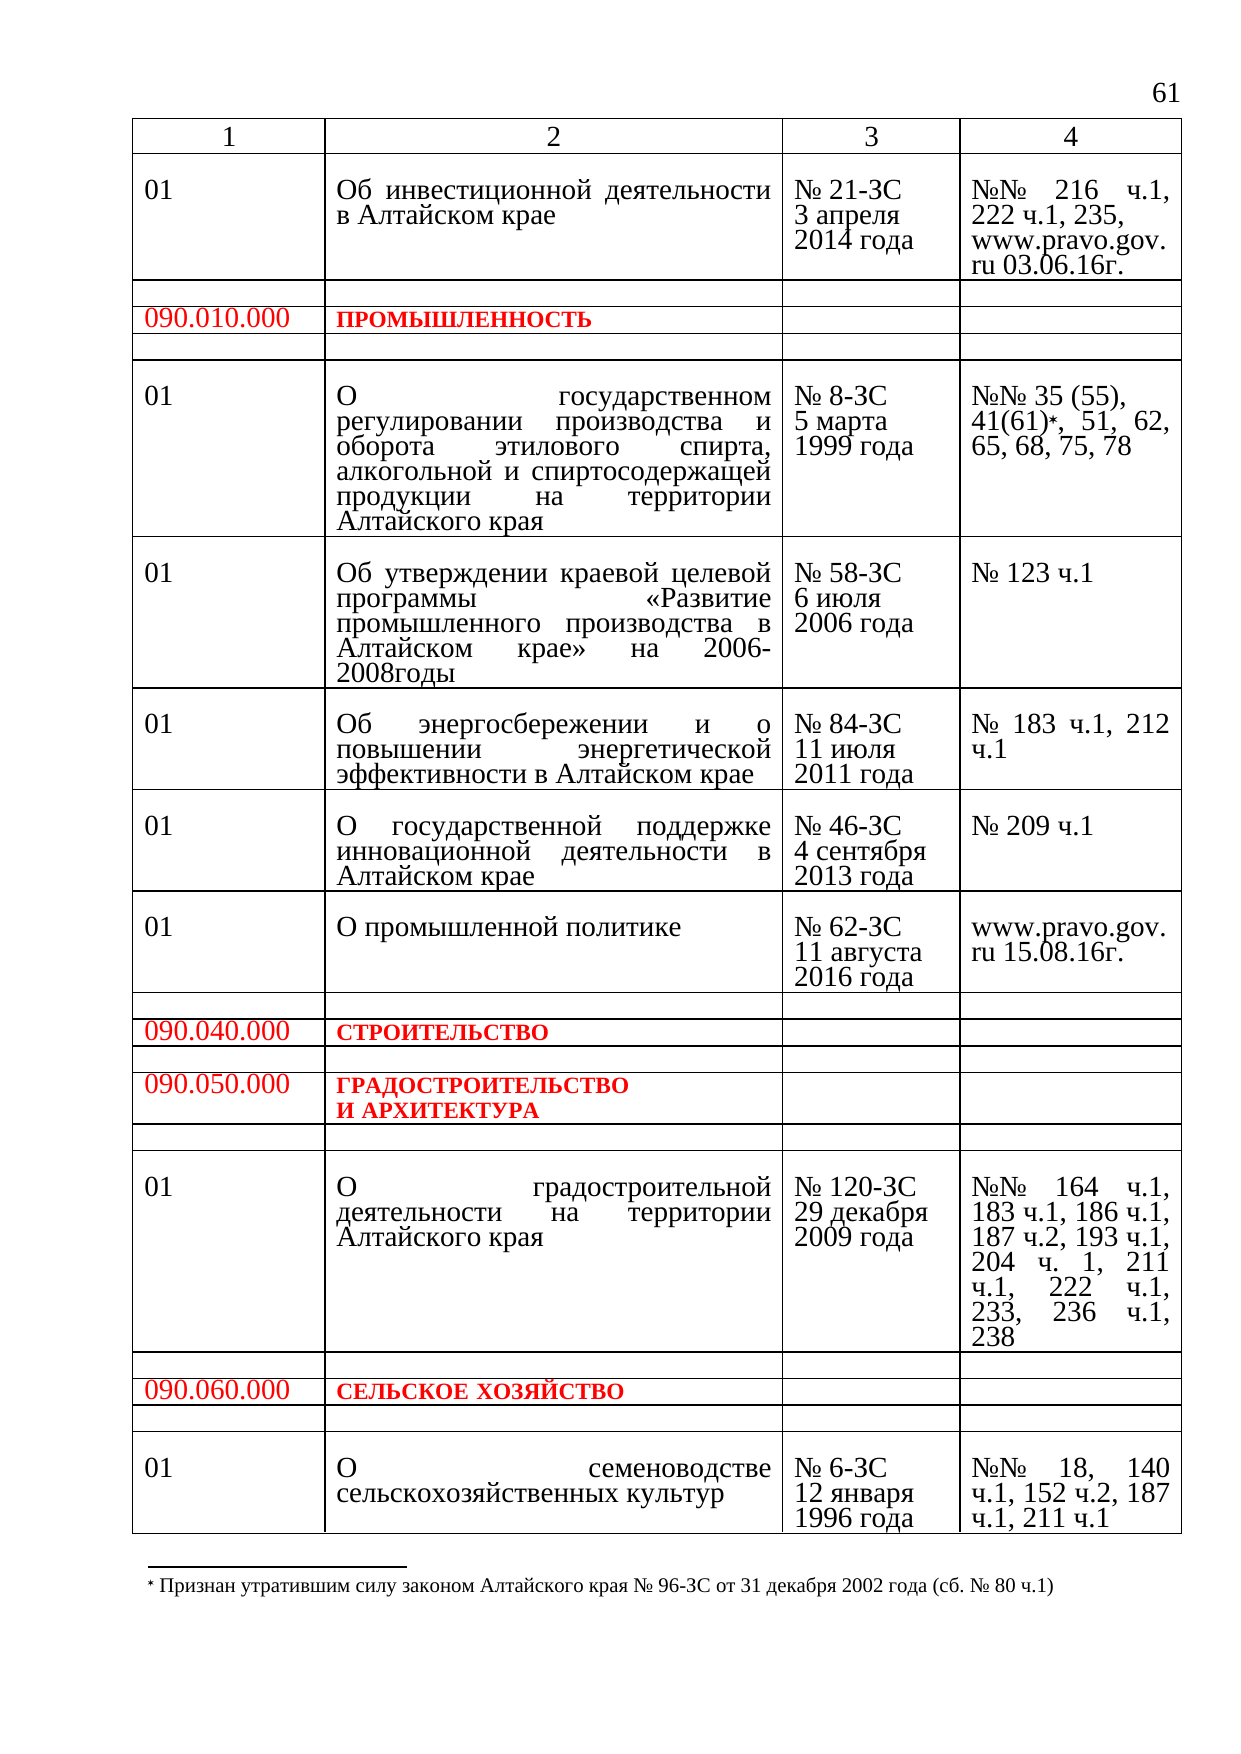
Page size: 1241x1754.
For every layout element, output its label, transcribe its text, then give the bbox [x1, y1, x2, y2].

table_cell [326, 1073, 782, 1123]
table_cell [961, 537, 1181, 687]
table_header 1 [133, 119, 324, 153]
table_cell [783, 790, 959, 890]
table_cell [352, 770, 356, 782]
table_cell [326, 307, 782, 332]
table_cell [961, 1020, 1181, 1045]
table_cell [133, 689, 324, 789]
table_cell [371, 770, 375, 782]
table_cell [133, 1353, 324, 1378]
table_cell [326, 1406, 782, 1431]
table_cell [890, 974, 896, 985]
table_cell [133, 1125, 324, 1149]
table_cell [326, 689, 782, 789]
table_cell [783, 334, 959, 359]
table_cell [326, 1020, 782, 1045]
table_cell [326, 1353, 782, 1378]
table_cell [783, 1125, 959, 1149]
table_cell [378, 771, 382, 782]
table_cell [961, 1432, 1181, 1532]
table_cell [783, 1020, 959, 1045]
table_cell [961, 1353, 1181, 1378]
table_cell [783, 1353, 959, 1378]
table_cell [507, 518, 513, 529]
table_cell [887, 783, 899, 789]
table_header 3 [783, 119, 959, 153]
table_cell №№ 216 ч.1, 222 ч.1, 235, www.pravo.gov.ru 03.06.16г. [961, 154, 1181, 279]
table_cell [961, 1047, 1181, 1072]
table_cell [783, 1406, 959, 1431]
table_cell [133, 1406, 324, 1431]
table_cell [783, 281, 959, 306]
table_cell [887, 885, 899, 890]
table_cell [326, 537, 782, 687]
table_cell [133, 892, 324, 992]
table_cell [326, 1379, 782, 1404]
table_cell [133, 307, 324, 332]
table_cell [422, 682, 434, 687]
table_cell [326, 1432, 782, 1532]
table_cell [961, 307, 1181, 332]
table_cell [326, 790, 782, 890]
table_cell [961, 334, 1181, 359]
table_cell № 21-ЗС 3 апреля 2014 года [783, 154, 959, 279]
table_header 4 [961, 119, 1181, 153]
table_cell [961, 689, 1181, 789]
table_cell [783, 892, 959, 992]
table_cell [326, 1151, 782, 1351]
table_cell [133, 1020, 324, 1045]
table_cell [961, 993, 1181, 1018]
table_cell Об инвестиционной деятельности в Алтайском крае [326, 154, 782, 279]
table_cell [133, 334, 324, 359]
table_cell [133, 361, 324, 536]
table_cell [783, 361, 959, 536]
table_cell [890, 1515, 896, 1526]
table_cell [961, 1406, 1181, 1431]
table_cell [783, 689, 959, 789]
table_cell [326, 281, 782, 306]
table_cell 01 [133, 154, 324, 279]
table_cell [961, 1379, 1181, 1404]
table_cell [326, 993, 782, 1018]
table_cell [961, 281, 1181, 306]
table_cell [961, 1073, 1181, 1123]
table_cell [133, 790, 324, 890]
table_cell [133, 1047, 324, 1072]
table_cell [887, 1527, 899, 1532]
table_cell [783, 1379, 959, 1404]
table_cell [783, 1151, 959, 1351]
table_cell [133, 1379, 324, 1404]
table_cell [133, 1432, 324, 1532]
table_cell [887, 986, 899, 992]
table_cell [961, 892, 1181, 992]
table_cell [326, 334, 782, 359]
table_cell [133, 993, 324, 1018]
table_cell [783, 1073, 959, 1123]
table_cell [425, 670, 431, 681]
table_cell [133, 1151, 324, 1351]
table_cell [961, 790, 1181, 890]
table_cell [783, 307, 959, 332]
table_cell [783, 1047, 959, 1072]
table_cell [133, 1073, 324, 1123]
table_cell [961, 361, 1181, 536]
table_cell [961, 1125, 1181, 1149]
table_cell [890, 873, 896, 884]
table_cell [133, 281, 324, 306]
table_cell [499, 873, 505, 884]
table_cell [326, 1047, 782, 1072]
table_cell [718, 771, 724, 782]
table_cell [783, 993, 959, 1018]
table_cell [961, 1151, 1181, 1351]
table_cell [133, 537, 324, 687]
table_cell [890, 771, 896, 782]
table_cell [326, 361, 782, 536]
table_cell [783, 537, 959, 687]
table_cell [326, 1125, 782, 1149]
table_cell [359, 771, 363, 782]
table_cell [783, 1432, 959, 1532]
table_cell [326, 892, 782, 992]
table_header 2 [326, 119, 782, 153]
